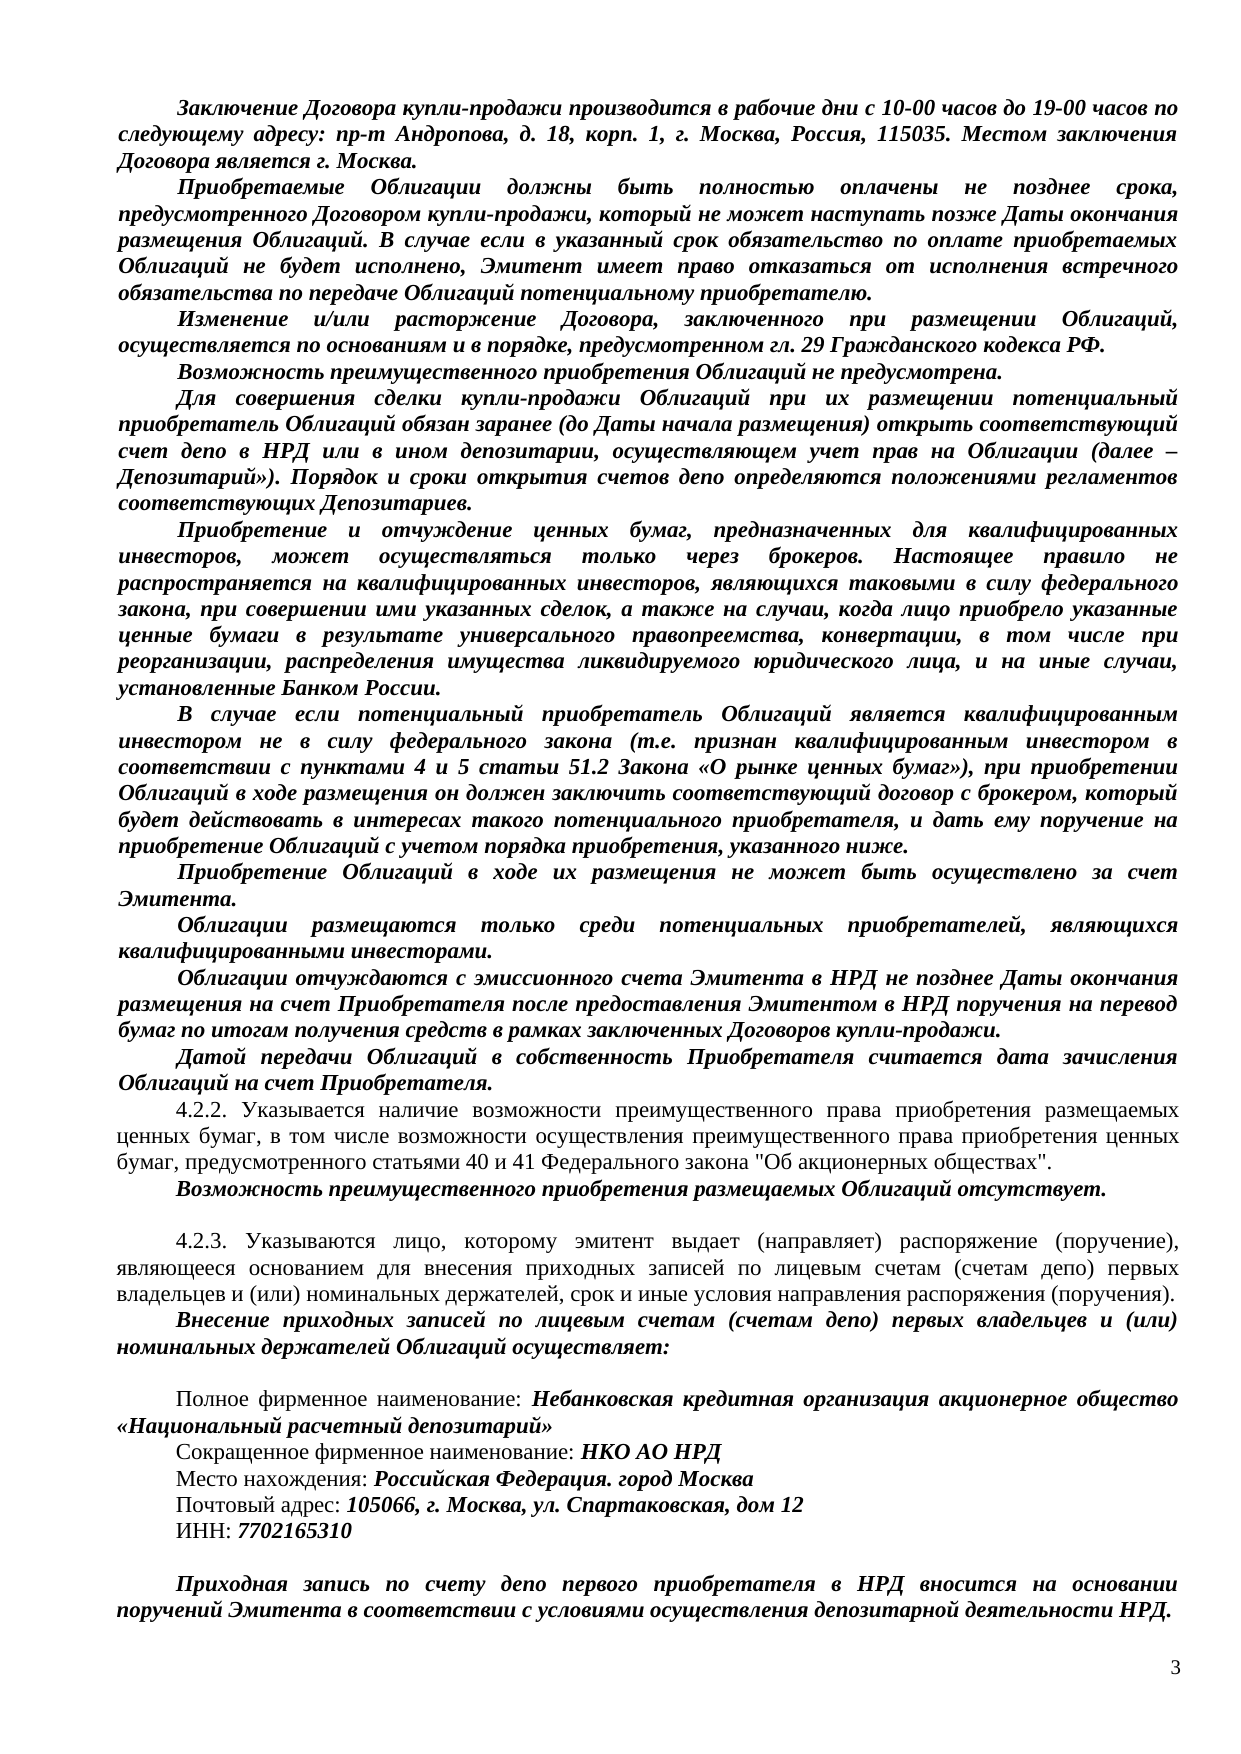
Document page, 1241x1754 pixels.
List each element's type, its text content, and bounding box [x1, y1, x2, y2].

text Возможность преимущественного приобретения Облигаций не предусмотрена. [118, 358, 1181, 384]
text 4.2.3. Указываются лицо, которому эмитент выдает (направляет) распоряжение (поручение), являющееся основанием для внесения приходных записей по лицевым счетам (счетам депо) первых владельцев и (или) номинальных держателей, срок и иные условия направления распоряжения (поручения). [116, 1227, 1181, 1306]
text ИНН: 7702165310 [116, 1517, 1181, 1544]
text Приобретение и отчуждение ценных бумаг, предназначенных для квалифицированных инвесторов, может осуществляться только через брокеров. Настоящее правило не распространяется на квалифицированных инвесторов, являющихся таковыми в силу федерального закона, при совершении ими указанных сделок, а также на случаи, когда лицо приобрело указанные ценные бумаги в результате универсального правопреемства, конвертации, в том числе при реорганизации, распределения имущества ликвидируемого юридического лица, и на иные случаи, установленные Банком России. [118, 516, 1181, 700]
text Место нахождения: Российская Федерация. город Москва [116, 1464, 967, 1491]
text Изменение и/или расторжение Договора, заключенного при размещении Облигаций, осуществляется по основаниям и в порядке, предусмотренном гл. 29 Гражданского кодекса РФ. [118, 305, 1181, 358]
text Почтовый адрес: 105066, г. Москва, ул. Спартаковская, дом 12 [116, 1491, 967, 1517]
text Приходная запись по счету депо первого приобретателя в НРД вносится на основании поручений Эмитента в соответствии с условиями осуществления депозитарной деятельности НРД. [116, 1570, 1181, 1623]
text Датой передачи Облигаций в собственность Приобретателя считается дата зачисления Облигаций на счет Приобретателя. [118, 1043, 1181, 1096]
text Облигации отчуждаются с эмиссионного счета Эмитента в НРД не позднее Даты окончания размещения на счет Приобретателя после предоставления Эмитентом в НРД поручения на перевод бумаг по итогам получения средств в рамках заключенных Договоров купли-продажи. [118, 964, 1181, 1043]
text Облигации размещаются только среди потенциальных приобретателей, являющихся квалифицированными инвесторами. [118, 911, 1181, 964]
text Внесение приходных записей по лицевым счетам (счетам депо) первых владельцев и (или) номинальных держателей Облигаций осуществляет: [116, 1306, 1181, 1359]
text Приобретение Облигаций в ходе их размещения не может быть осуществлено за счет Эмитента. [118, 858, 1181, 911]
text 4.2.2. Указывается наличие возможности преимущественного права приобретения размещаемых ценных бумаг, в том числе возможности осуществления преимущественного права приобретения ценных бумаг, предусмотренного статьями 40 и 41 Федерального закона "Об акционерных обществах". [116, 1096, 1181, 1175]
text В случае если потенциальный приобретатель Облигаций является квалифицированным инвестором не в силу федерального закона (т.е. признан квалифицированным инвестором в соответствии с пунктами 4 и 5 статьи 51.2 Закона «О рынке ценных бумаг»), при приобретении Облигаций в ходе размещения он должен заключить соответствующий договор с брокером, который будет действовать в интересах такого потенциального приобретателя, и дать ему поручение на приобретение Облигаций с учетом порядка приобретения, указанного ниже. [118, 700, 1181, 858]
text Приобретаемые Облигации должны быть полностью оплачены не позднее срока, предусмотренного Договором купли-продажи, который не может наступать позже Даты окончания размещения Облигаций. В случае если в указанный срок обязательство по оплате приобретаемых Облигаций не будет исполнено, Эмитент имеет право отказаться от исполнения встречного обязательства по передаче Облигаций потенциальному приобретателю. [118, 173, 1181, 305]
text Заключение Договора купли-продажи производится в рабочие дни с 10-00 часов до 19-00 часов по следующему адресу: пр-т Андропова, д. 18, корп. 1, г. Москва, Россия, 115035. Местом заключения Договора является г. Москва. [118, 94, 1181, 173]
text Сокращенное фирменное наименование: НКО АО НРД [116, 1438, 1181, 1464]
text Возможность преимущественного приобретения размещаемых Облигаций отсутствует. [116, 1175, 1181, 1201]
text Для совершения сделки купли-продажи Облигаций при их размещении потенциальный приобретатель Облигаций обязан заранее (до Даты начала размещения) открыть соответствующий счет депо в НРД или в ином депозитарии, осуществляющем учет прав на Облигации (далее – Депозитарий»). Порядок и сроки открытия счетов депо определяются положениями регламентов соответствующих Депозитариев. [118, 384, 1181, 516]
text Полное фирменное наименование: Небанковская кредитная организация акционерное общество «Национальный расчетный депозитарий» [116, 1386, 1181, 1438]
